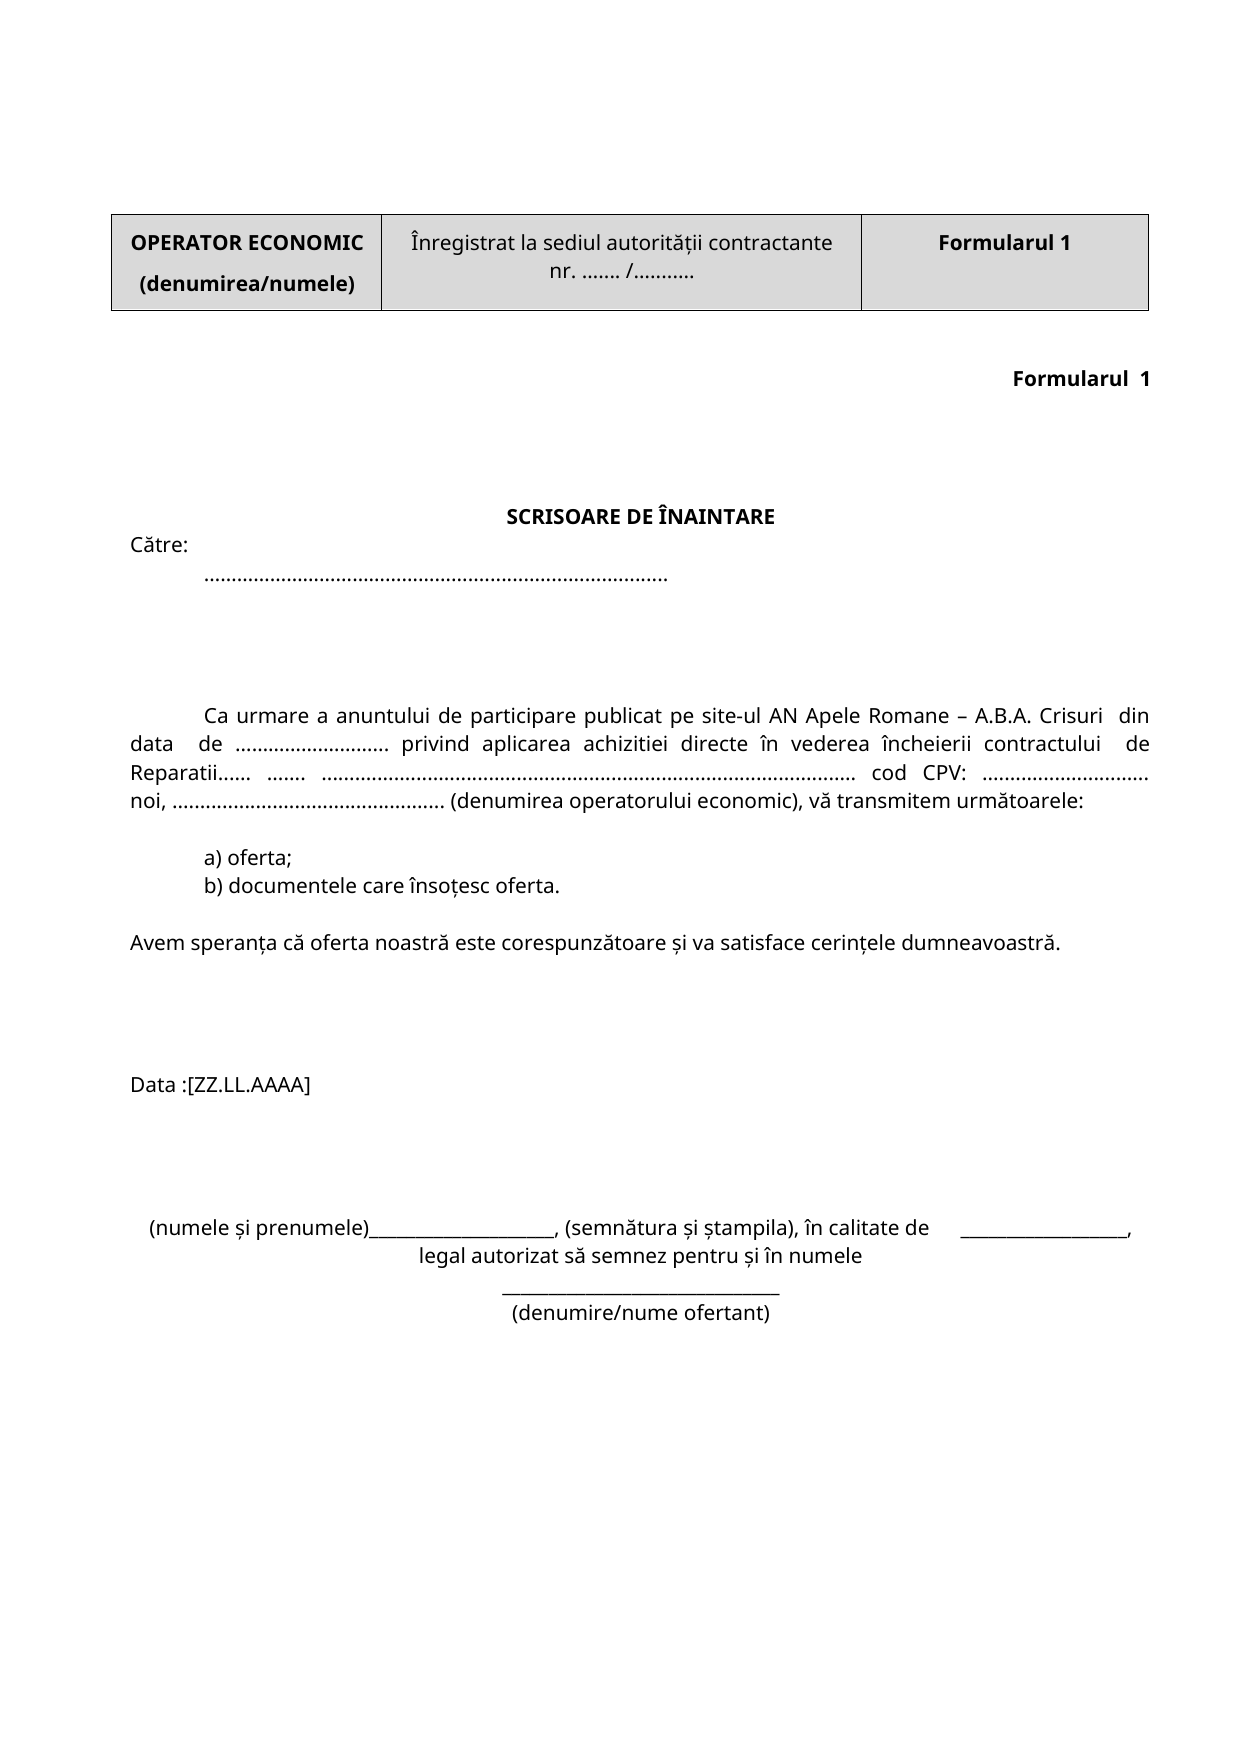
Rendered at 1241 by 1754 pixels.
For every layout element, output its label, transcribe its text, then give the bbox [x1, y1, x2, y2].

text Avem speranţa că oferta noastră este corespunzătoare şi va satisface cerinţele dumneavoastră. [130, 928, 1152, 957]
text b) documentele care însoţesc oferta. [130, 872, 1152, 900]
table_header Înregistrat la sediul autorității contractante nr. ….... /…........ [382, 215, 861, 309]
text SCRISOARE DE ÎNAINTARE [130, 502, 1152, 530]
text (numele şi prenumele)____________________, (semnătura şi ştampila), în calitate de __________________, legal autorizat să semnez pentru şi în numele [130, 1213, 1152, 1270]
text Către: [130, 530, 1152, 559]
text ………………………………………....................................... [130, 559, 1152, 587]
table_header Formularul 1 [862, 215, 1148, 309]
text (denumire/nume ofertant) [130, 1298, 1152, 1327]
text Ca urmare a anuntului de participare publicat pe site-ul AN Apele Romane – A.B.A. Crisuri din data de …………….………... privind aplicarea achizitiei directe în vederea încheierii contractului de Reparatii...... ....... ................................................................................................ cod CPV: .............................. noi, ................................................. (denumirea operatorului economic), vă transmitem următoarele: [130, 701, 1152, 815]
text Formularul 1 [130, 364, 1152, 392]
text Data :[ZZ.LL.AAAA] [130, 1071, 1152, 1099]
table_header OPERATOR ECONOMIC (denumirea/numele) [112, 215, 381, 309]
text a) oferta; [130, 843, 1152, 872]
text ______________________________ [130, 1270, 1152, 1298]
